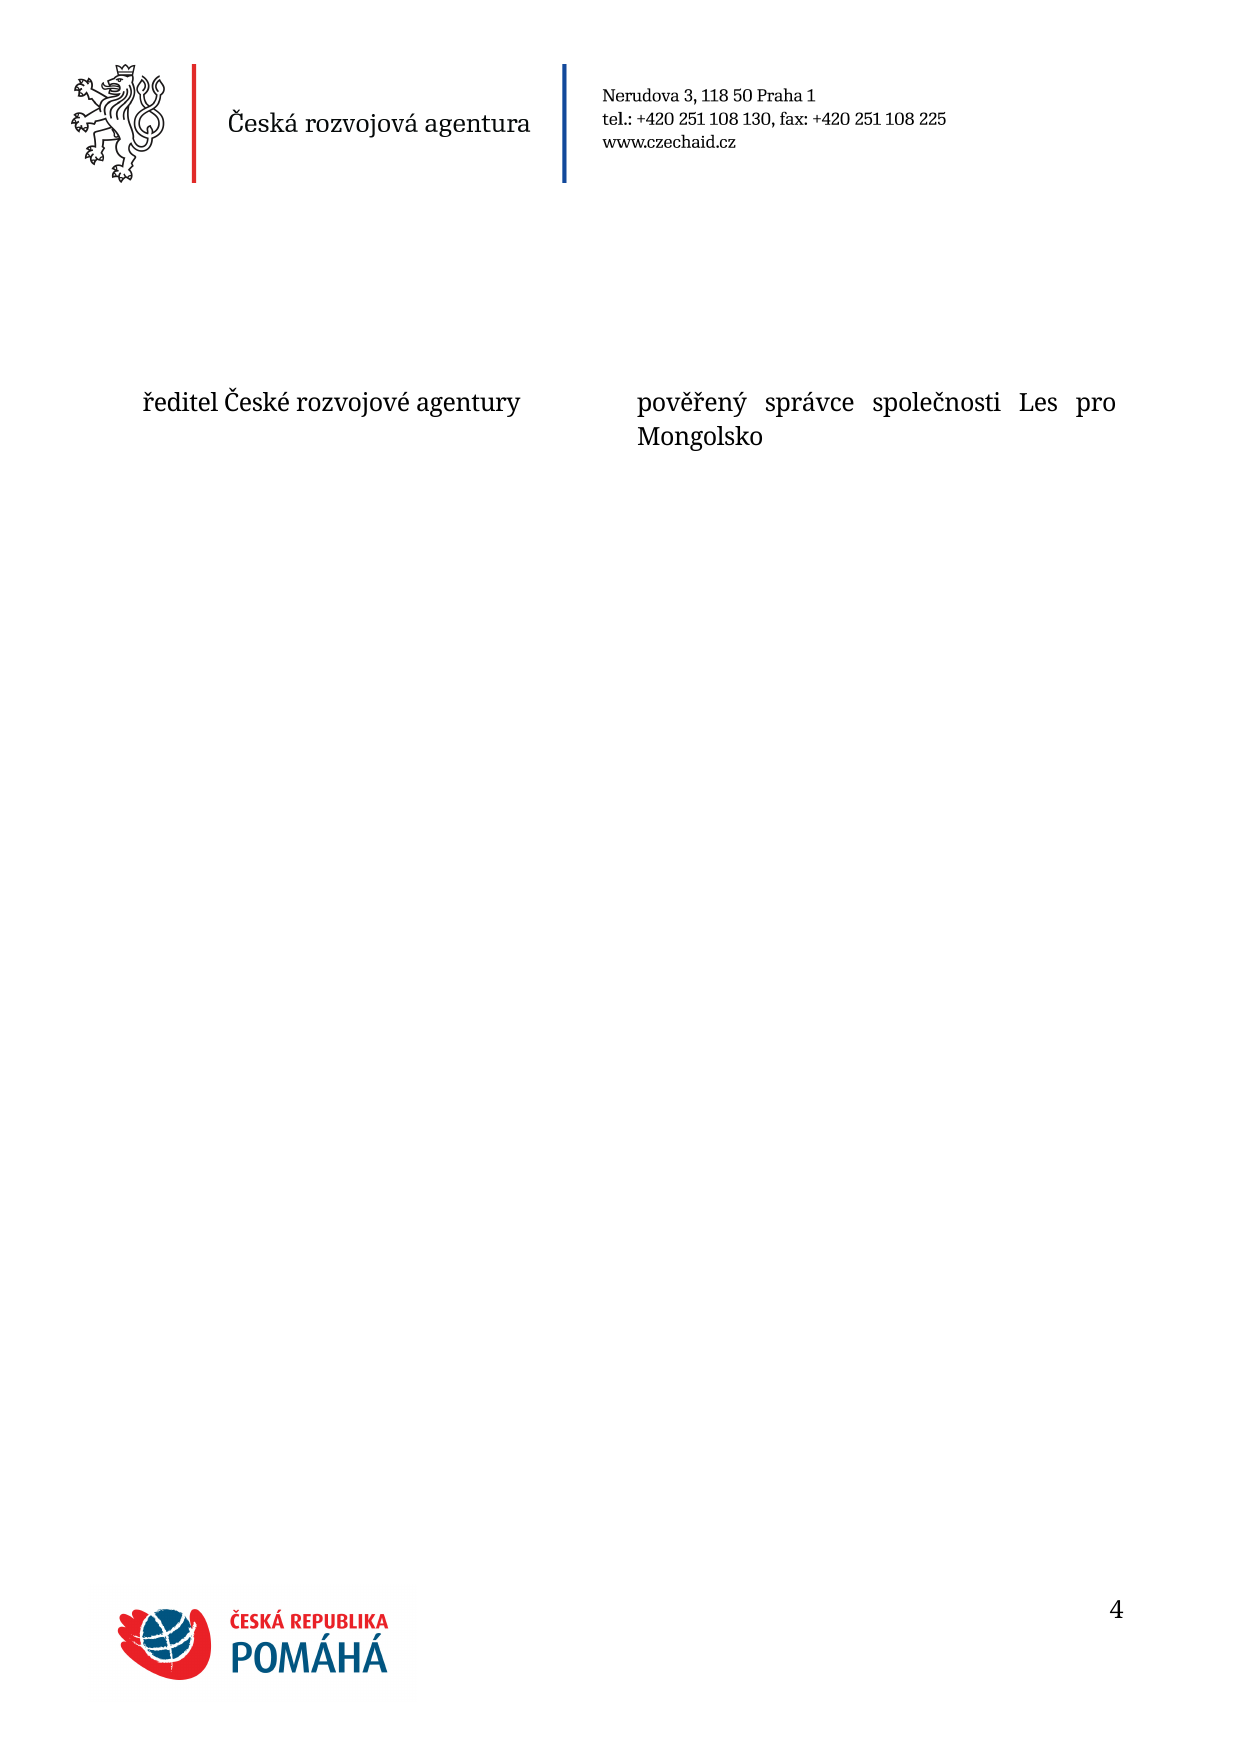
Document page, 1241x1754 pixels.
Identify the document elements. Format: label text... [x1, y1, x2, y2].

table_header V Praze dne: ……………………………. za objednatele: Ing. Pavel Frelich ředitel České rozvojové agentury [135, 372, 629, 453]
picture [0, 0, 1241, 205]
picture [88, 1584, 418, 1702]
